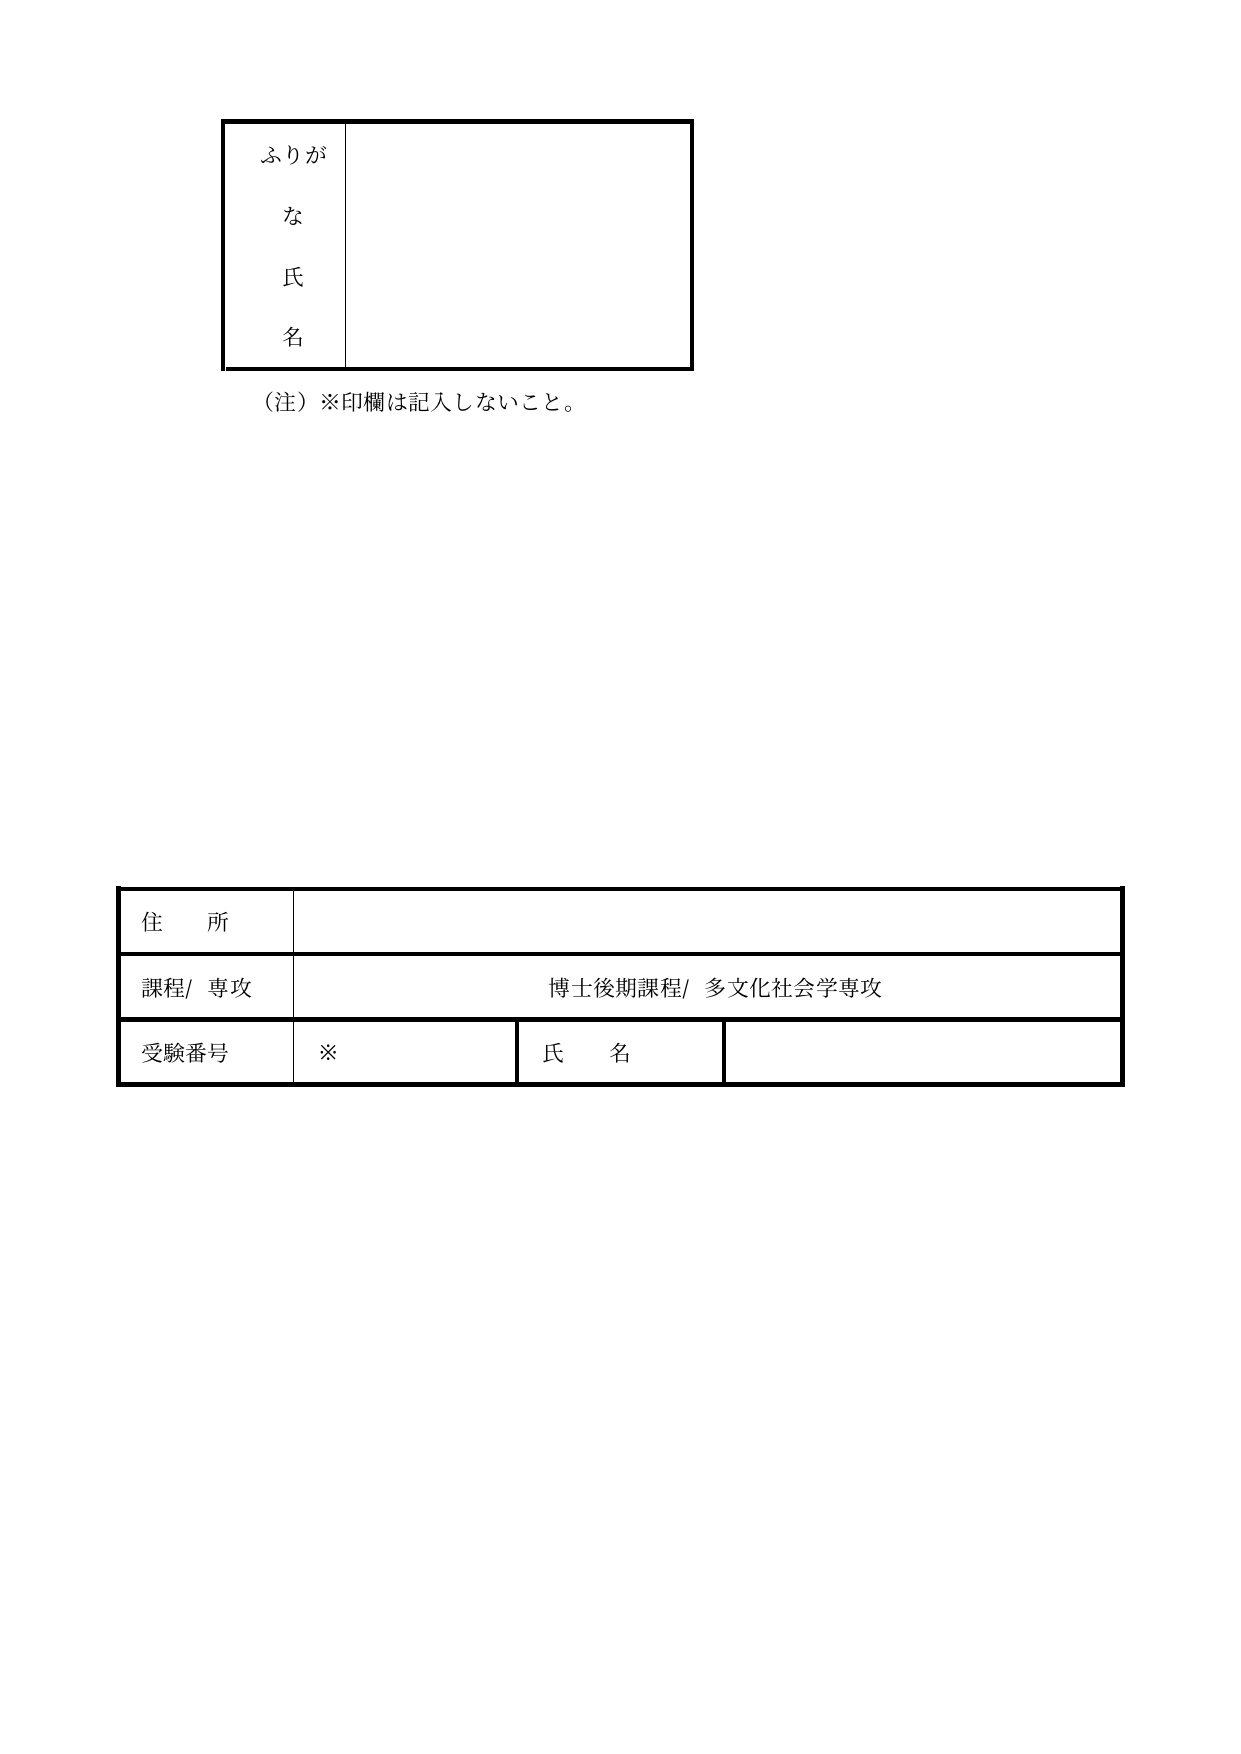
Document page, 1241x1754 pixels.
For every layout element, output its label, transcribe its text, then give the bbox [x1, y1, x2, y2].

table_cell ふりがな 氏 名 [225, 124, 345, 366]
table_cell 受験番号 [121, 1022, 293, 1082]
table_cell 博士後期課程/多文化社会学専攻 [294, 956, 1120, 1017]
table_cell 課程/専攻 [121, 956, 293, 1017]
table_header 住 所 [121, 891, 293, 952]
table_header [294, 891, 1120, 952]
table_cell 氏 名 [519, 1022, 722, 1082]
table_cell [726, 1022, 1120, 1082]
table_cell （注）※印欄は記入しないこと。 [223, 366, 799, 432]
table_cell [346, 124, 690, 366]
table_cell ※ [294, 1022, 515, 1082]
